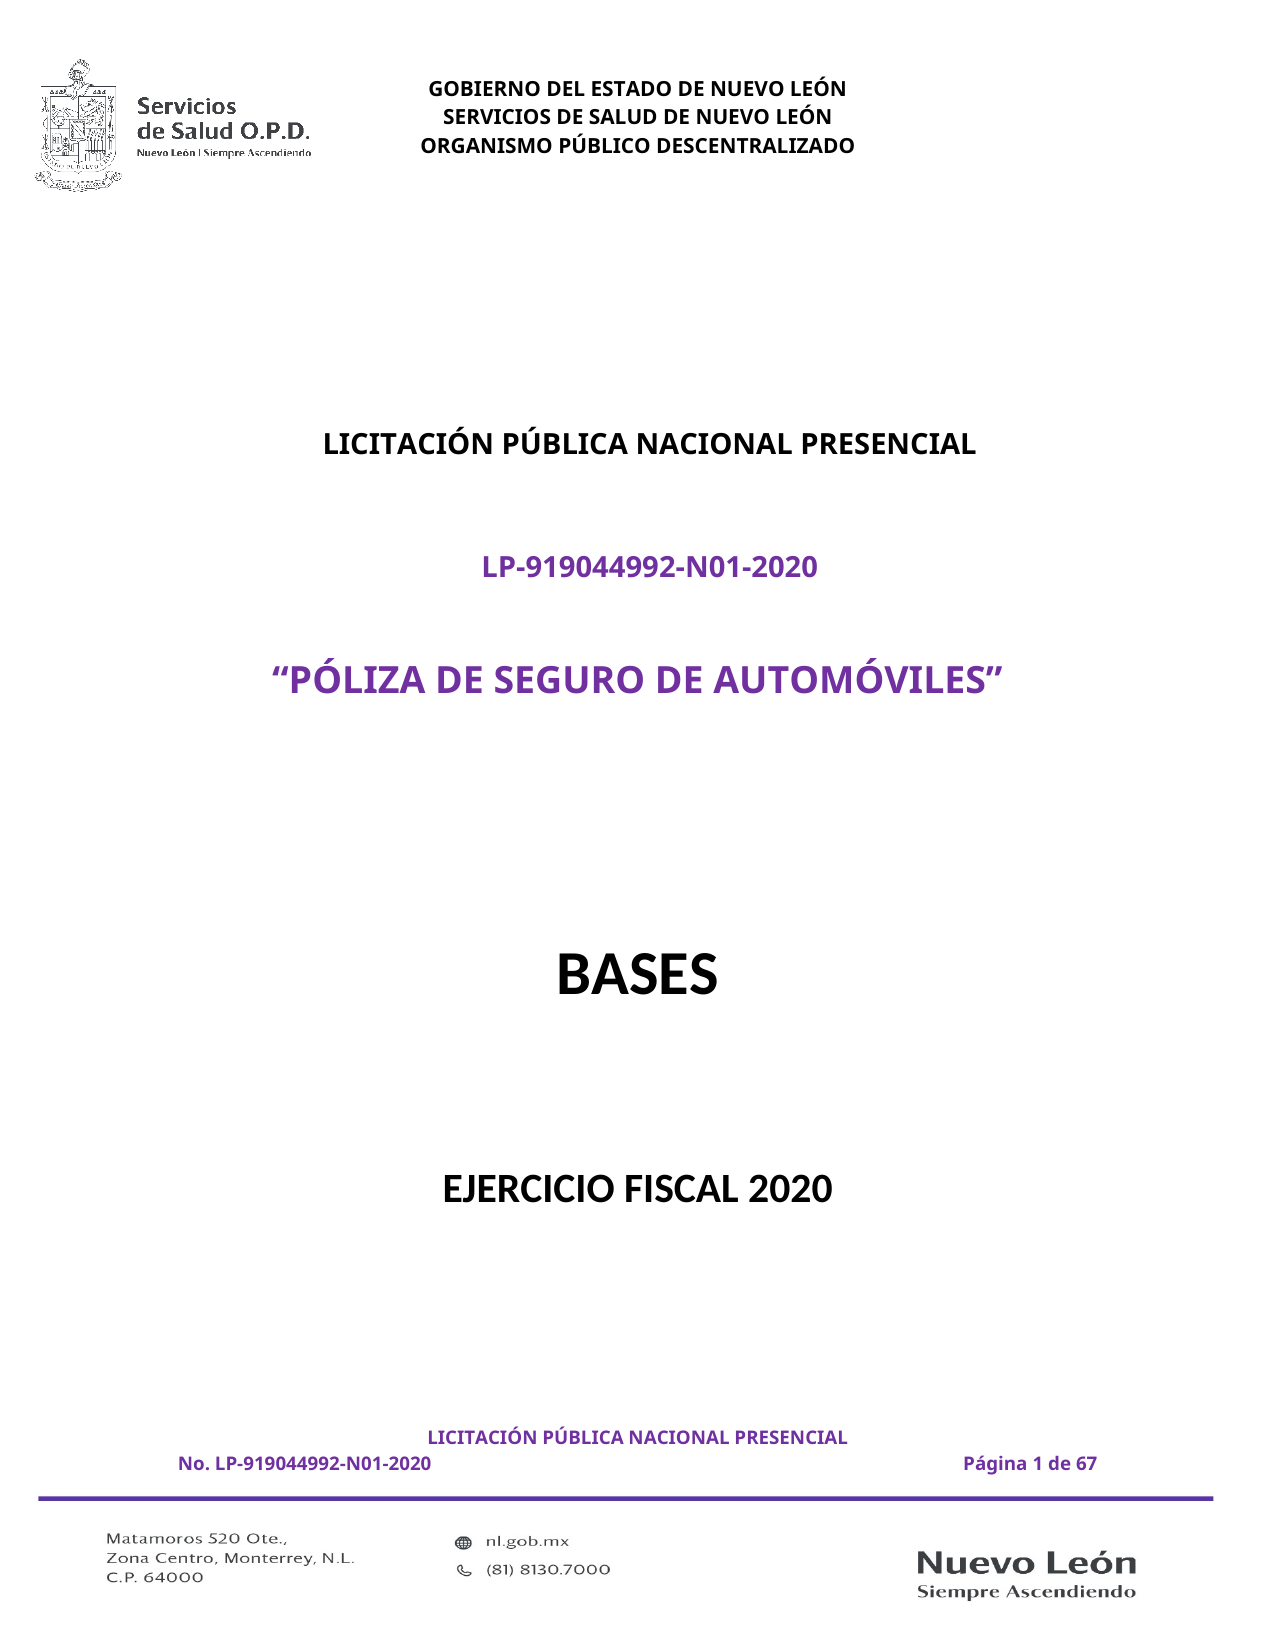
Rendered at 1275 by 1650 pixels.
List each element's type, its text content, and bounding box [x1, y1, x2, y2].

text EJERCICIO FISCAL 2020 [118, 1162, 1157, 1213]
text LICITACIÓN PÚBLICA NACIONAL PRESENCIAL [118, 423, 1181, 463]
text “PÓLIZA DE SEGURO DE AUTOMÓVILES” [118, 653, 1157, 704]
picture [0, 2, 346, 248]
subtitle LP-919044992-N01-2020 [118, 547, 1181, 586]
picture [33, 1491, 1214, 1608]
text BASES [118, 934, 1157, 1010]
